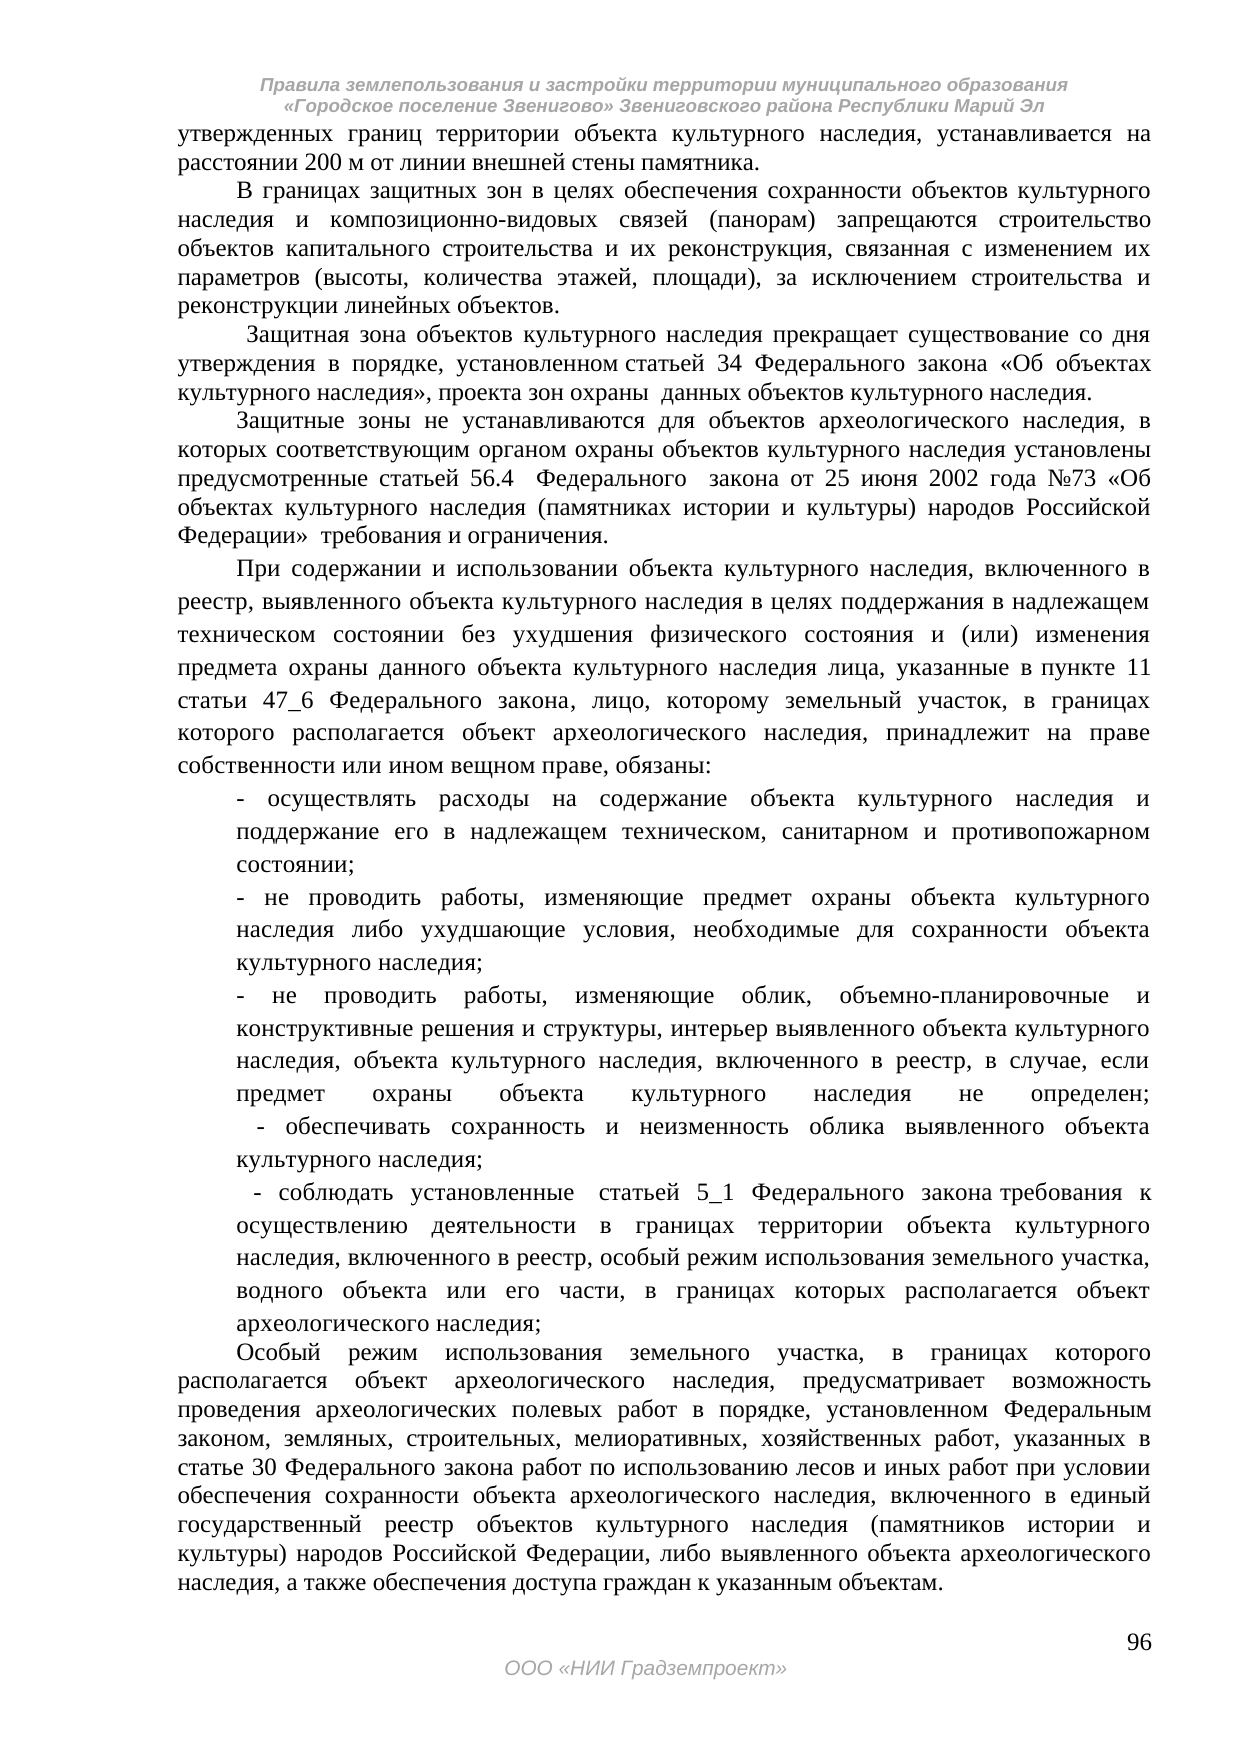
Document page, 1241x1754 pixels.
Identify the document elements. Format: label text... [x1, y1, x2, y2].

text Особый режим использования земельного участка, в границах которого располагается объект археологического наследия, предусматривает возможность проведения археологических полевых работ в порядке, установленном Федеральным законом, земляных, строительных, мелиоративных, хозяйственных работ, указанных в статье 30 Федерального закона работ по использованию лесов и иных работ при условии обеспечения сохранности объекта археологического наследия, включенного в единый государственный реестр объектов культурного наследия (памятников истории и культуры) народов Российской Федерации, либо выявленного объекта археологического наследия, а также обеспечения доступа граждан к указанным объектам. [177, 1337, 1152, 1596]
text Защитные зоны не устанавливаются для объектов археологического наследия, в которых соответствующим органом охраны объектов культурного наследия установлены предусмотренные статьей 56.4 Федерального закона от 25 июня 2002 года №73 «Об объектах культурного наследия (памятниках истории и культуры) народов Российской Федерации» требования и ограничения. [177, 406, 1152, 549]
text При содержании и использовании объекта культурного наследия, включенного в реестр, выявленного объекта культурного наследия в целях поддержания в надлежащем техническом состоянии без ухудшения физического состояния и (или) изменения предмета охраны данного объекта культурного наследия лица, указанные в пункте 11 статьи 47_6 Федерального закона, лицо, которому земельный участок, в границах которого располагается объект археологического наследия, принадлежит на праве собственности или ином вещном праве, обязаны: [177, 549, 1152, 779]
text В границах защитных зон в целях обеспечения сохранности объектов культурного наследия и композиционно-видовых связей (панорам) запрещаются строительство объектов капитального строительства и их реконструкция, связанная с изменением их параметров (высоты, количества этажей, площади), за исключением строительства и реконструкции линейных объектов. [177, 176, 1152, 319]
text - не проводить работы, изменяющие облик, объемно-планировочные и конструктивные решения и структуры, интерьер выявленного объекта культурного наследия, объекта культурного наследия, включенного в реестр, в случае, если предмет охраны объекта культурного наследия не определен; - обеспечивать сохранность и неизменность облика выявленного объекта культурного наследия; [236, 976, 1152, 1173]
text - осуществлять расходы на содержание объекта культурного наследия и поддержание его в надлежащем техническом, санитарном и противопожарном состоянии; - не проводить работы, изменяющие предмет охраны объекта культурного наследия либо ухудшающие условия, необходимые для сохранности объекта культурного наследия; [236, 779, 1152, 976]
text - соблюдать установленные статьей 5_1 Федерального закона требования к осуществлению деятельности в границах территории объекта культурного наследия, включенного в реестр, особый режим использования земельного участка, водного объекта или его части, в границах которых располагается объект археологического наследия; [236, 1173, 1152, 1337]
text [177, 118, 1152, 176]
text Защитная зона объектов культурного наследия прекращает существование со дня утверждения в порядке, установленном статьей 34 Федерального закона «Об объектах культурного наследия», проекта зон охраны данных объектов культурного наследия. [177, 319, 1152, 406]
